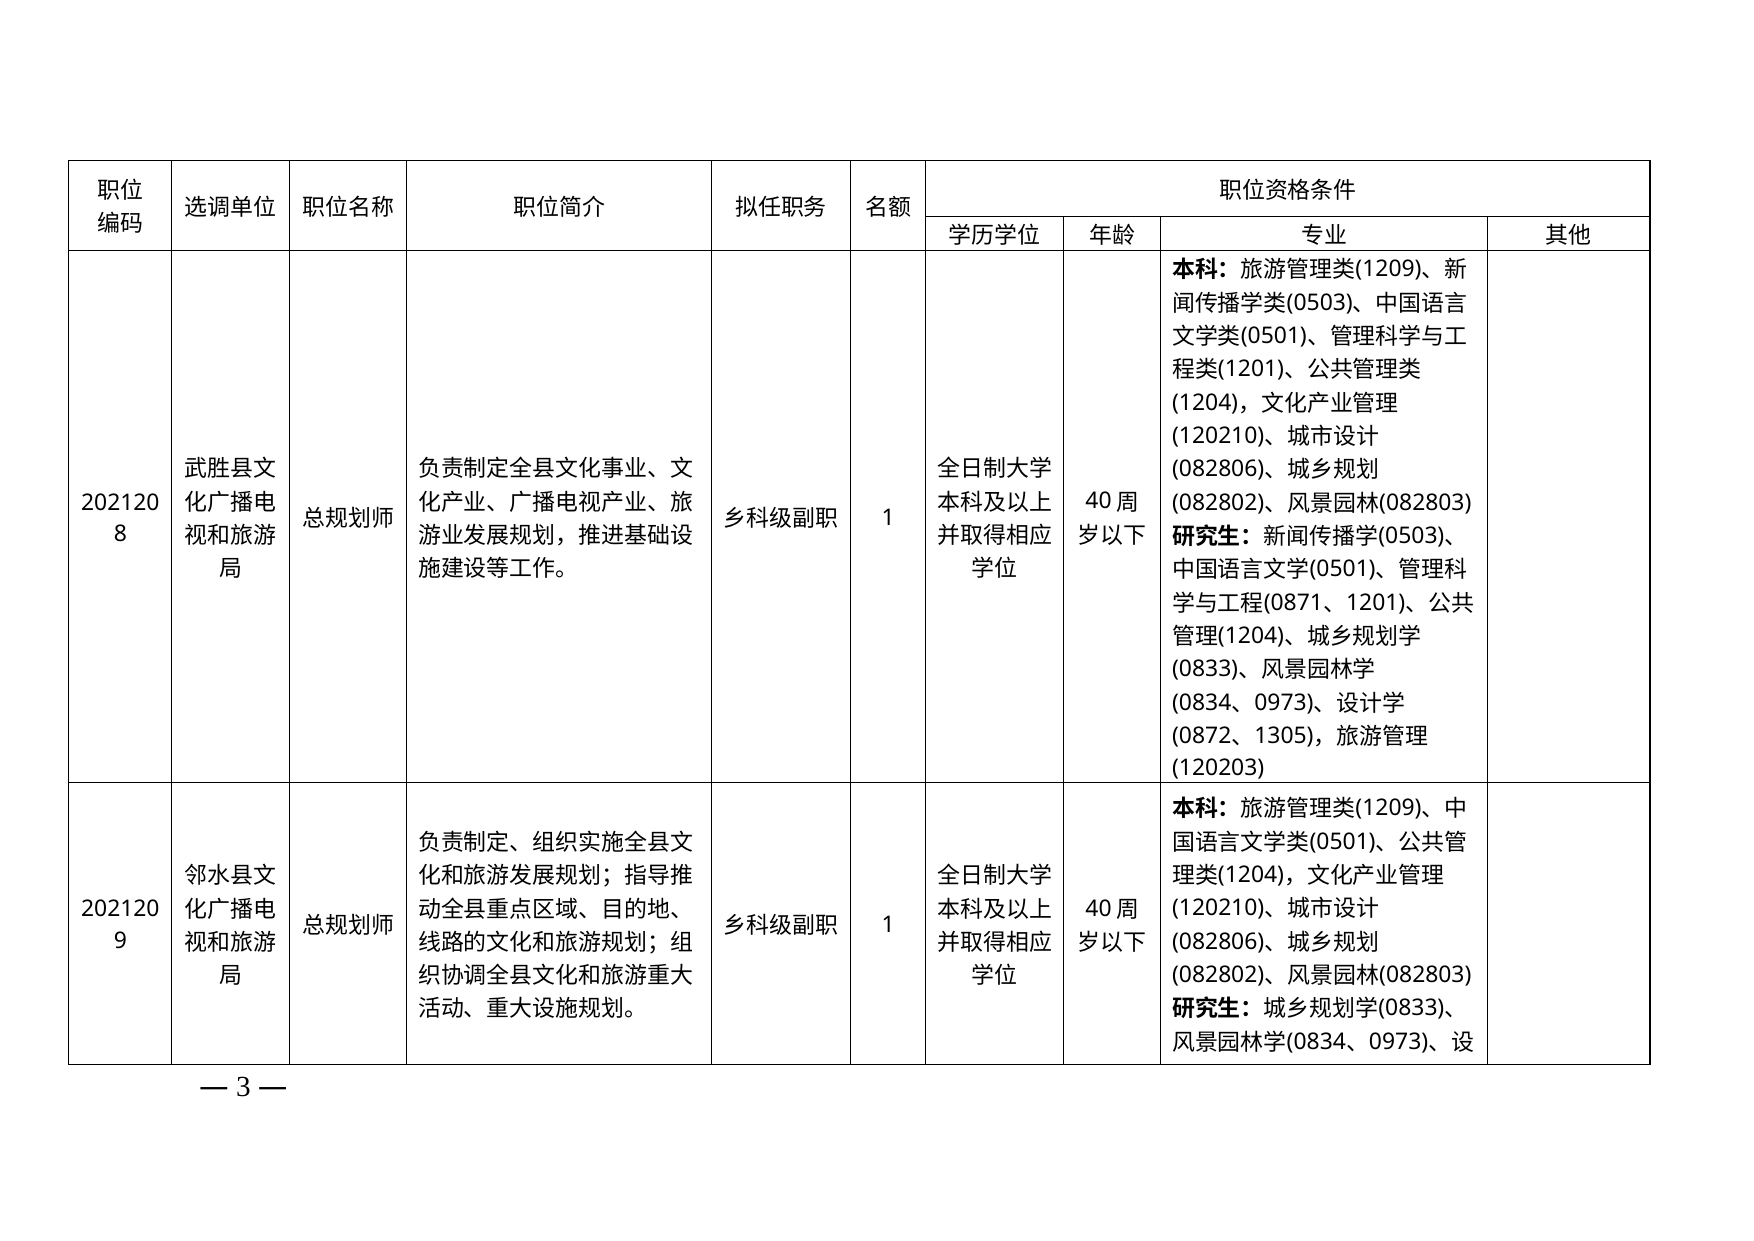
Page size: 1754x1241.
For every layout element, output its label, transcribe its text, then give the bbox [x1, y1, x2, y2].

table_cell 本科：旅游管理类(1209)、新闻传播学类(0503)、中国语言文学类(0501)、管理科学与工程类(1201)、公共管理类(1204)，文化产业管理(120210)、城市设计(082806)、城乡规划(082802)、风景园林(082803) 研究生：新闻传播学(0503)、中国语言文学(0501)、管理科学与工程(0871、1201)、公共管理(1204)、城乡规划学(0833)、风景园林学(0834、0973)、设计学(0872、1305)，旅游管理(120203) [1161, 251, 1487, 782]
table_cell 年龄 [1064, 217, 1160, 250]
table_cell 总规划师 [290, 783, 406, 1064]
table_cell 邻水县文化广播电视和旅游局 [172, 783, 289, 1064]
table_cell 2021208 [69, 251, 171, 782]
table_cell 1 [851, 783, 925, 1064]
table_cell [1488, 783, 1649, 1064]
table_cell 乡科级副职 [712, 251, 850, 782]
table_cell 负责制定全县文化事业、文化产业、广播电视产业、旅游业发展规划，推进基础设施建设等工作。 [407, 251, 711, 782]
table_header 名额 [851, 161, 925, 250]
table_cell 乡科级副职 [712, 783, 850, 1064]
table_cell 全日制大学本科及以上并取得相应学位 [926, 783, 1063, 1064]
table_cell 40周岁以下 [1064, 783, 1160, 1064]
table_cell 2021209 [69, 783, 171, 1064]
table_cell 其他 [1488, 217, 1649, 250]
table_header 职位资格条件 [926, 161, 1649, 216]
table_cell [1488, 251, 1649, 782]
table_header 职位简介 [407, 161, 711, 250]
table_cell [1161, 783, 1487, 1064]
table_cell 学历学位 [926, 217, 1063, 250]
table_header 职位名称 [290, 161, 406, 250]
table_header 选调单位 [172, 161, 289, 250]
table_cell 全日制大学本科及以上并取得相应学位 [926, 251, 1063, 782]
table_cell 40周岁以下 [1064, 251, 1160, 782]
table_header 职位 编码 [69, 161, 171, 250]
table_cell 1 [851, 251, 925, 782]
table_cell 武胜县文化广播电视和旅游局 [172, 251, 289, 782]
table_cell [407, 783, 711, 1064]
table_cell 总规划师 [290, 251, 406, 782]
table_header 拟任职务 [712, 161, 850, 250]
table_cell 专业 [1161, 217, 1487, 250]
